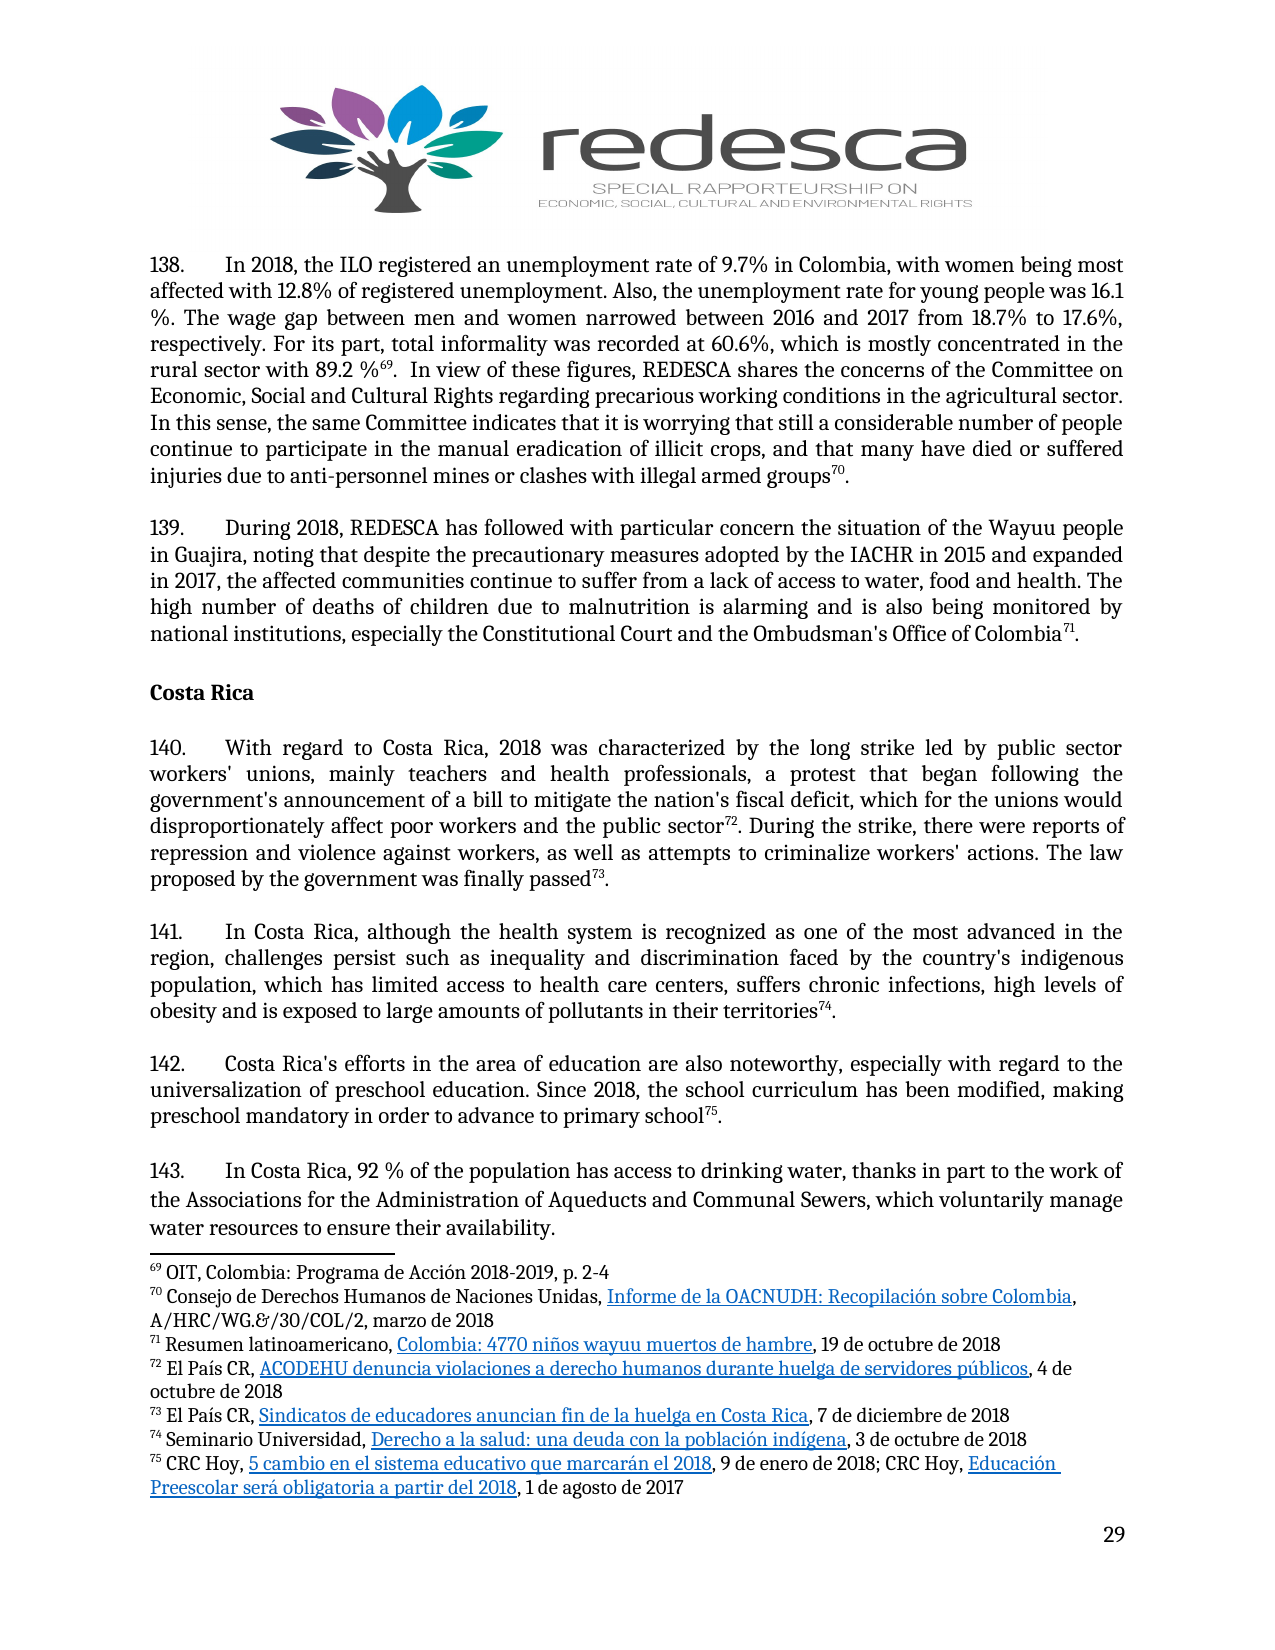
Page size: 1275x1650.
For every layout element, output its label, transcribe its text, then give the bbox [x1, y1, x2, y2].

text Costa Rica [150, 679, 1125, 706]
list Costa Rica's efforts in the area of education are also noteworthy, especially with regard to the universalization of preschool education. Since 2018, the school curriculum has been modified, making preschool mandatory in order to advance to primary school. [150, 1051, 1125, 1129]
list In Costa Rica, although the health system is recognized as one of the most advanced in the region, challenges persist such as inequality and discrimination faced by the country's indigenous population, which has limited access to health care centers, suffers chronic infections, high levels of obesity and is exposed to large amounts of pollutants in their territories. [150, 919, 1125, 1024]
list With regard to Costa Rica, 2018 was characterized by the long strike led by public sector workers' unions, mainly teachers and health professionals, a protest that began following the government's announcement of a bill to mitigate the nation's fiscal deficit, which for the unions would disproportionately affect poor workers and the public sector. During the strike, there were reports of repression and violence against workers, as well as attempts to criminalize workers' actions. The law proposed by the government was finally passed. [150, 734, 1125, 892]
picture [187, 46, 1048, 252]
list In 2018, the ILO registered an unemployment rate of 9.7% in Colombia, with women being most affected with 12.8% of registered unemployment. Also, the unemployment rate for young people was 16.1 %. The wage gap between men and women narrowed between 2016 and 2017 from 18.7% to 17.6%, respectively. For its part, total informality was recorded at 60.6%, which is mostly concentrated in the rural sector with 89.2 %. In view of these figures, REDESCA shares the concerns of the Committee on Economic, Social and Cultural Rights regarding precarious working conditions in the agricultural sector. In this sense, the same Committee indicates that it is worrying that still a considerable number of people continue to participate in the manual eradication of illicit crops, and that many have died or suffered injuries due to anti-personnel mines or clashes with illegal armed groups. [150, 252, 1125, 489]
list During 2018, REDESCA has followed with particular concern the situation of the Wayuu people in Guajira, noting that despite the precautionary measures adopted by the IACHR in 2015 and expanded in 2017, the affected communities continue to suffer from a lack of access to water, food and health. The high number of deaths of children due to malnutrition is alarming and is also being monitored by national institutions, especially the Constitutional Court and the Ombudsman's Office of Colombia. [150, 515, 1125, 647]
list In Costa Rica, 92 % of the population has access to drinking water, thanks in part to the work of the Associations for the Administration of Aqueducts and Communal Sewers, which voluntarily manage water resources to ensure their availability. [150, 1158, 1125, 1241]
